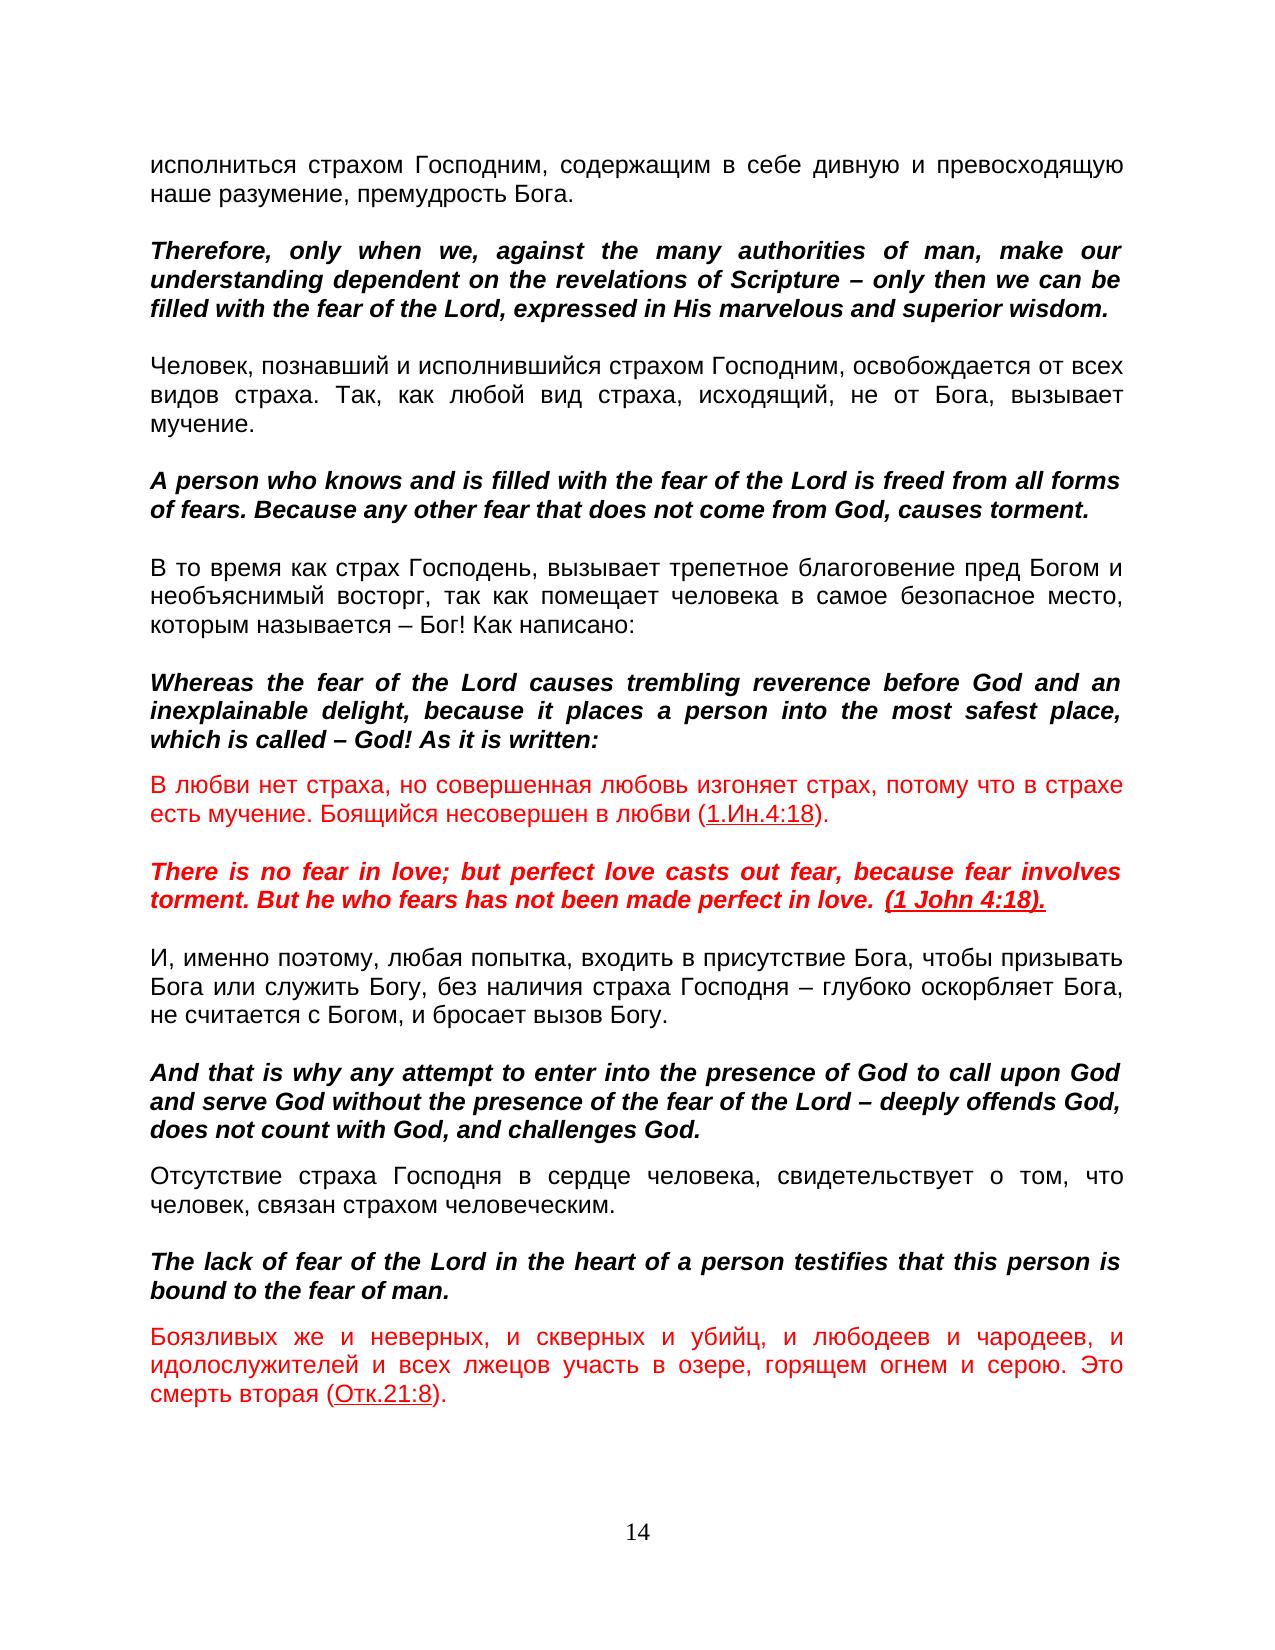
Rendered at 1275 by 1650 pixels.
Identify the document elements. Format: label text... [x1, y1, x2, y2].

text Человек, познавший и исполнившийся страхом Господним, освобождается от всех видов страха. Так, как любой вид страха, исходящий, не от Бога, вызывает мучение. [150, 351, 1125, 437]
text Whereas the fear of the Lord causes trembling reverence before God and an inexplainable delight, because it places a person into the most safest place, which is called – God! As it is written: [150, 667, 1125, 754]
text В любви нет страха, но совершенная любовь изгоняет страх, потому что в страхе есть мучение. Боящийся несовершен в любви (1.Ин.4:18). [150, 771, 1125, 828]
text Отсутствие страха Господня в сердце человека, свидетельствует о том, что человек, связан страхом человеческим. [150, 1161, 1125, 1218]
text В то время как страх Господень, вызывает трепетное благоговение пред Богом и необъяснимый восторг, так как помещает человека в самое безопасное место, которым называется – Бог! Как написано: [150, 552, 1125, 639]
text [150, 150, 1125, 207]
text The lack of fear of the Lord in the heart of a person testifies that this person is bound to the fear of man. [150, 1247, 1125, 1305]
text There is no fear in love; but perfect love casts out fear, because fear involves torment. But he who fears has not been made perfect in love. (1 John 4:18). [150, 857, 1125, 914]
text Боязливых же и неверных, и скверных и убийц, и любодеев и чародеев, и идолослужителей и всех лжецов участь в озере, горящем огнем и серою. Это смерть вторая (Отк.21:8). [150, 1322, 1125, 1408]
text A person who knows and is filled with the fear of the Lord is freed from all forms of fears. Because any other fear that does not come from God, causes torment. [150, 466, 1125, 524]
text And that is why any attempt to enter into the presence of God to call upon God and serve God without the presence of the fear of the Lord – deeply offends God, does not count with God, and challenges God. [150, 1058, 1125, 1144]
text И, именно поэтому, любая попытка, входить в присутствие Бога, чтобы призывать Бога или служить Богу, без наличия страха Господня – глубоко оскорбляет Бога, не считается с Богом, и бросает вызов Богу. [150, 943, 1125, 1029]
text Therefore, only when we, against the many authorities of man, make our understanding dependent on the revelations of Scripture – only then we can be filled with the fear of the Lord, expressed in His marvelous and superior wisdom. [150, 236, 1125, 322]
